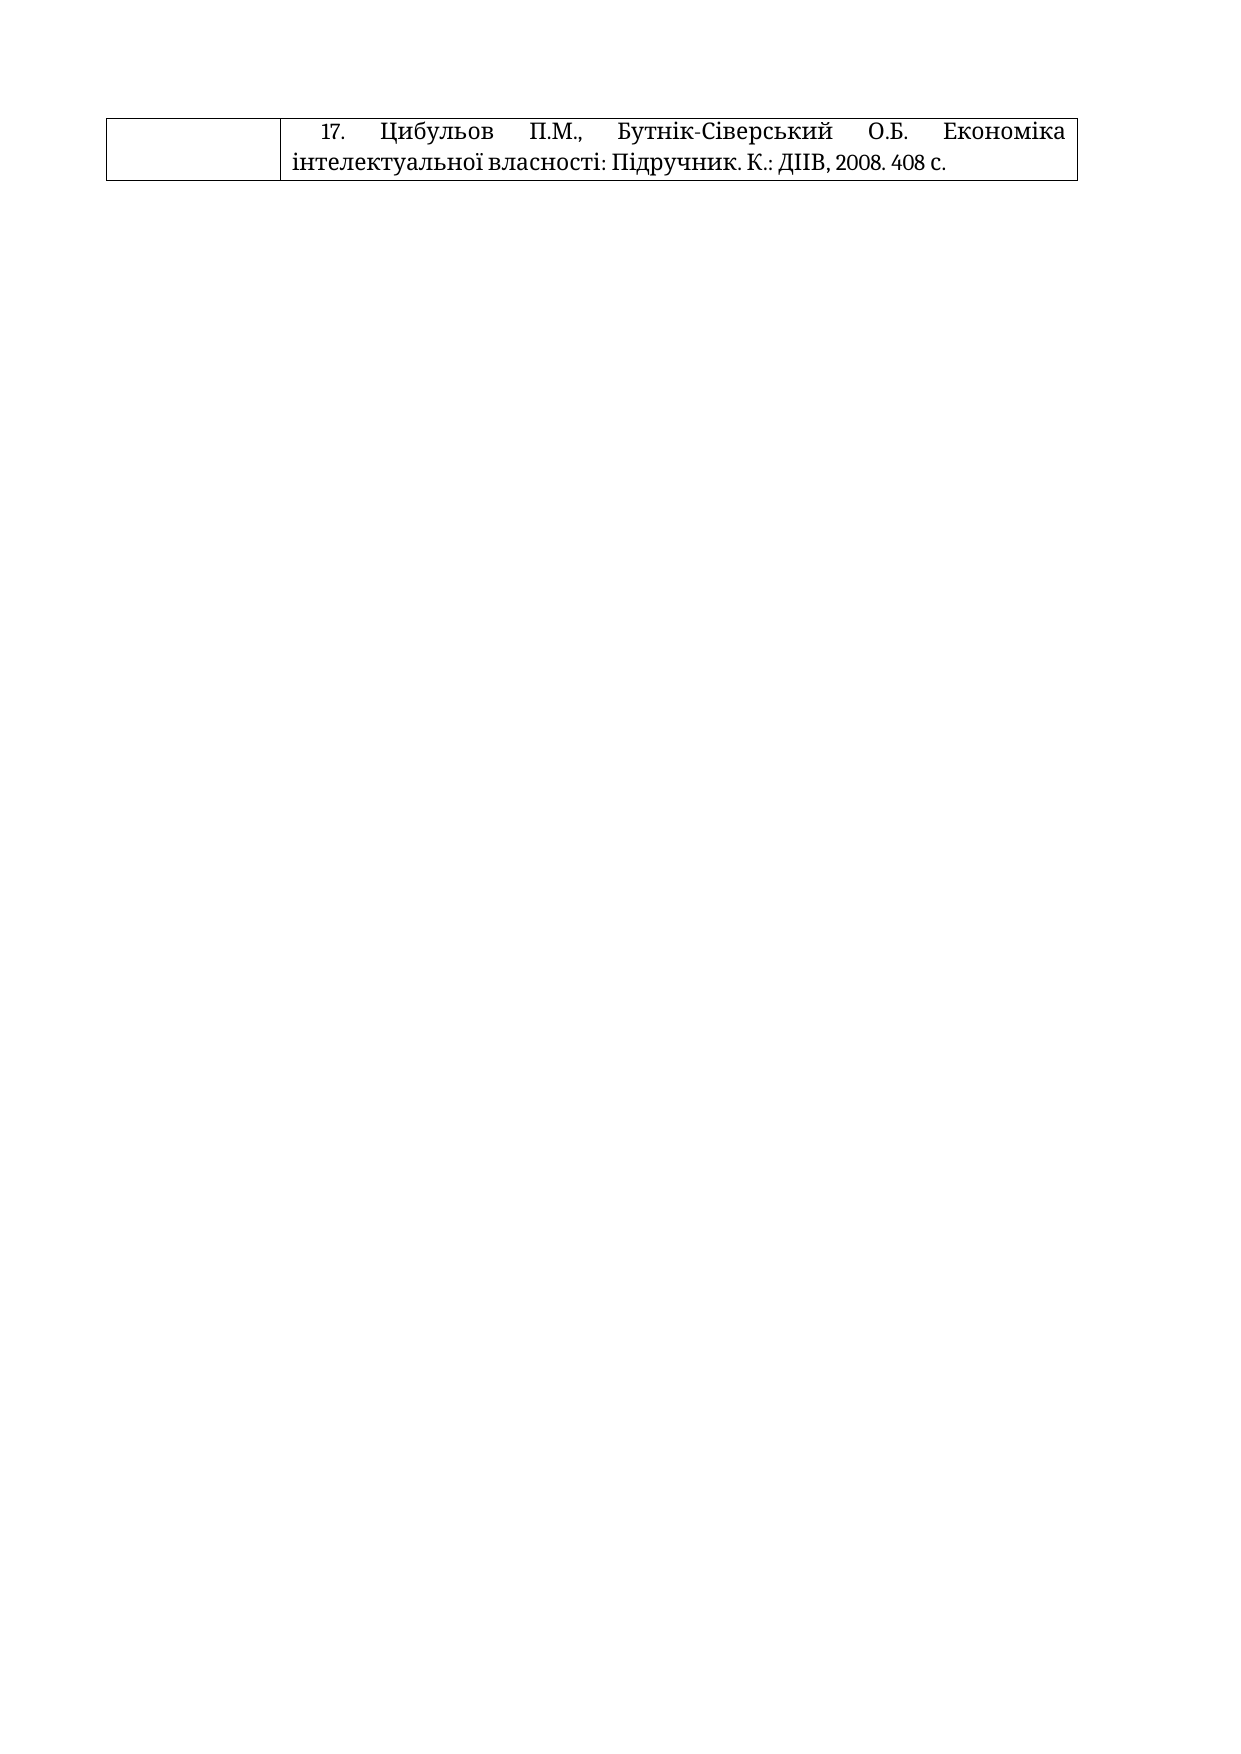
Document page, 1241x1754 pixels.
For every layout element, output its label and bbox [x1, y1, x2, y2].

table_cell [107, 119, 280, 179]
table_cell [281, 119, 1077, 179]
